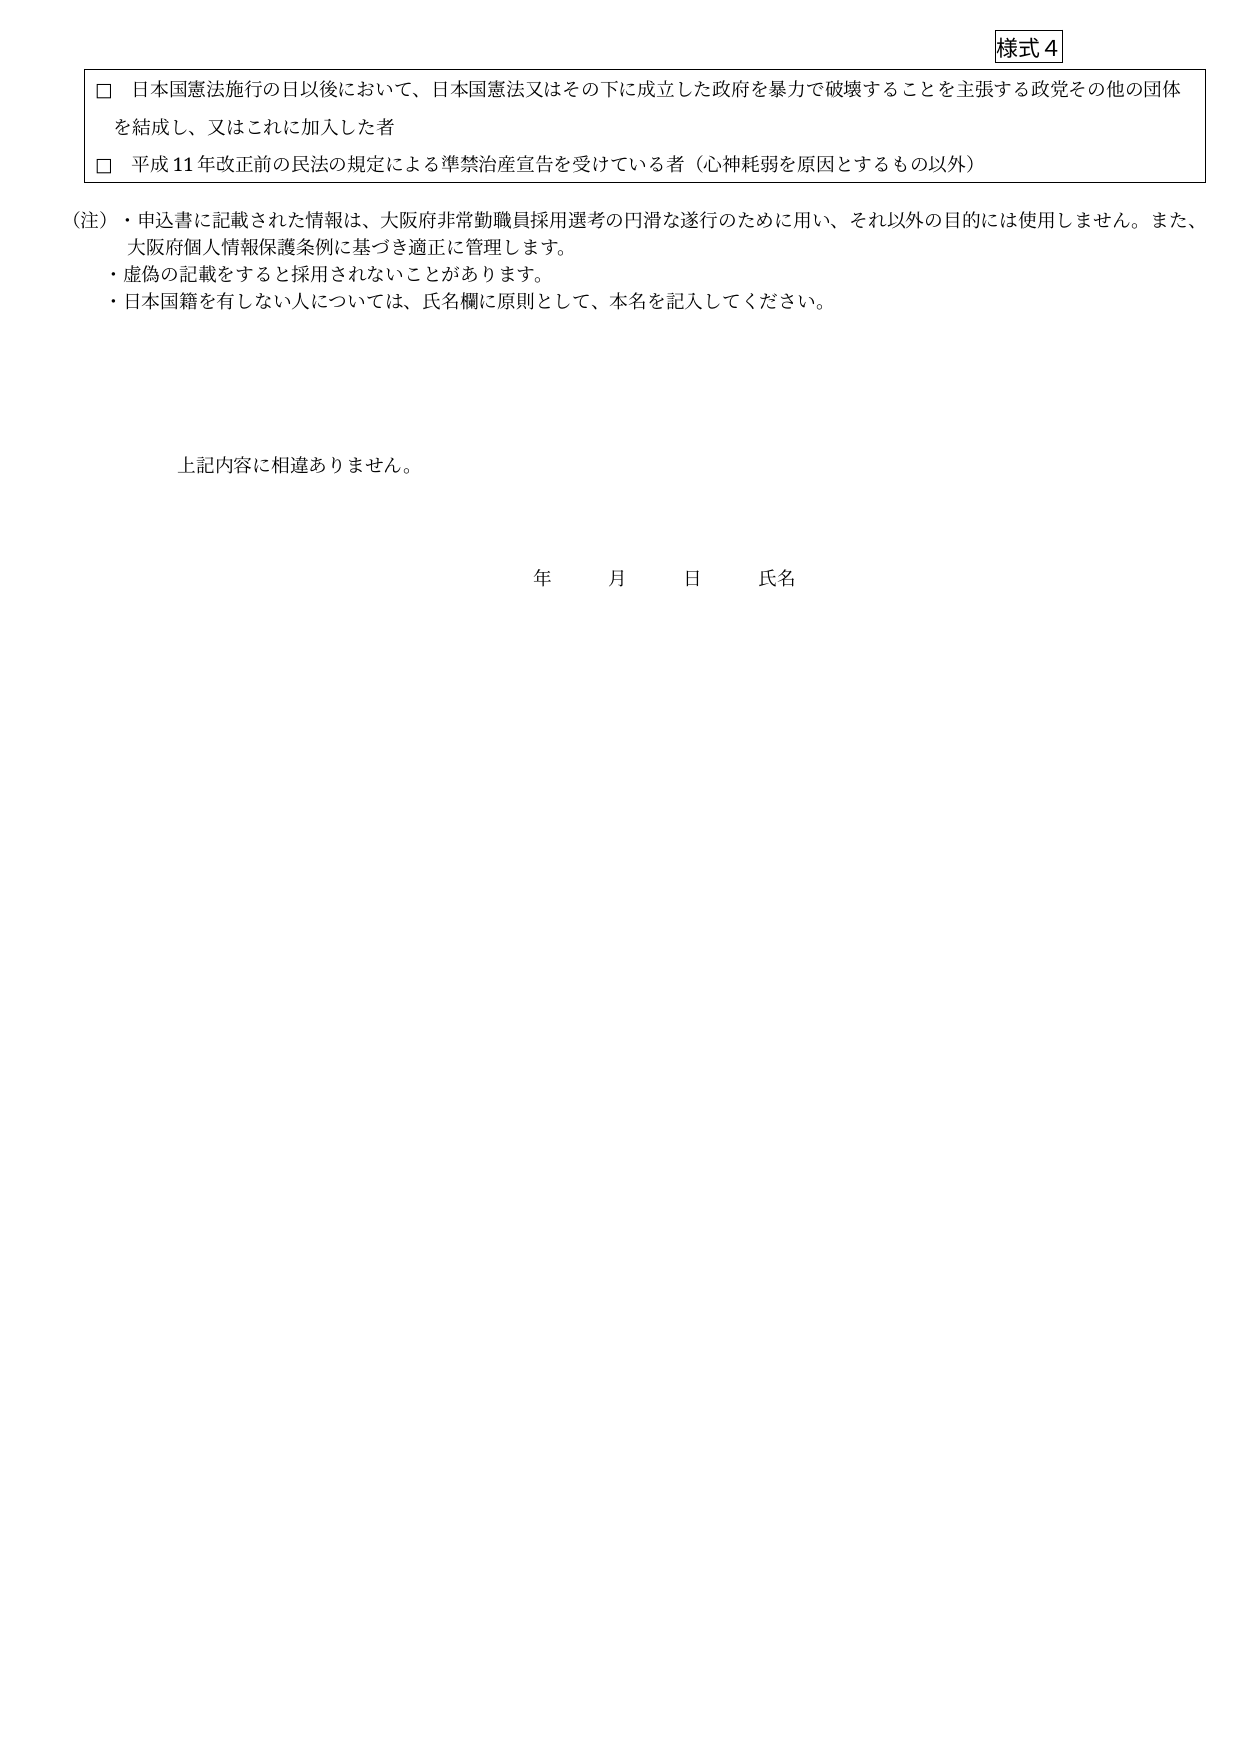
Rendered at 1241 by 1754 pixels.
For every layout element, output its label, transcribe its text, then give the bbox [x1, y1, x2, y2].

text 年 月 日 氏名 [177, 558, 1129, 596]
text 上記内容に相違ありません。 [177, 446, 1063, 483]
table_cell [85, 70, 1205, 182]
